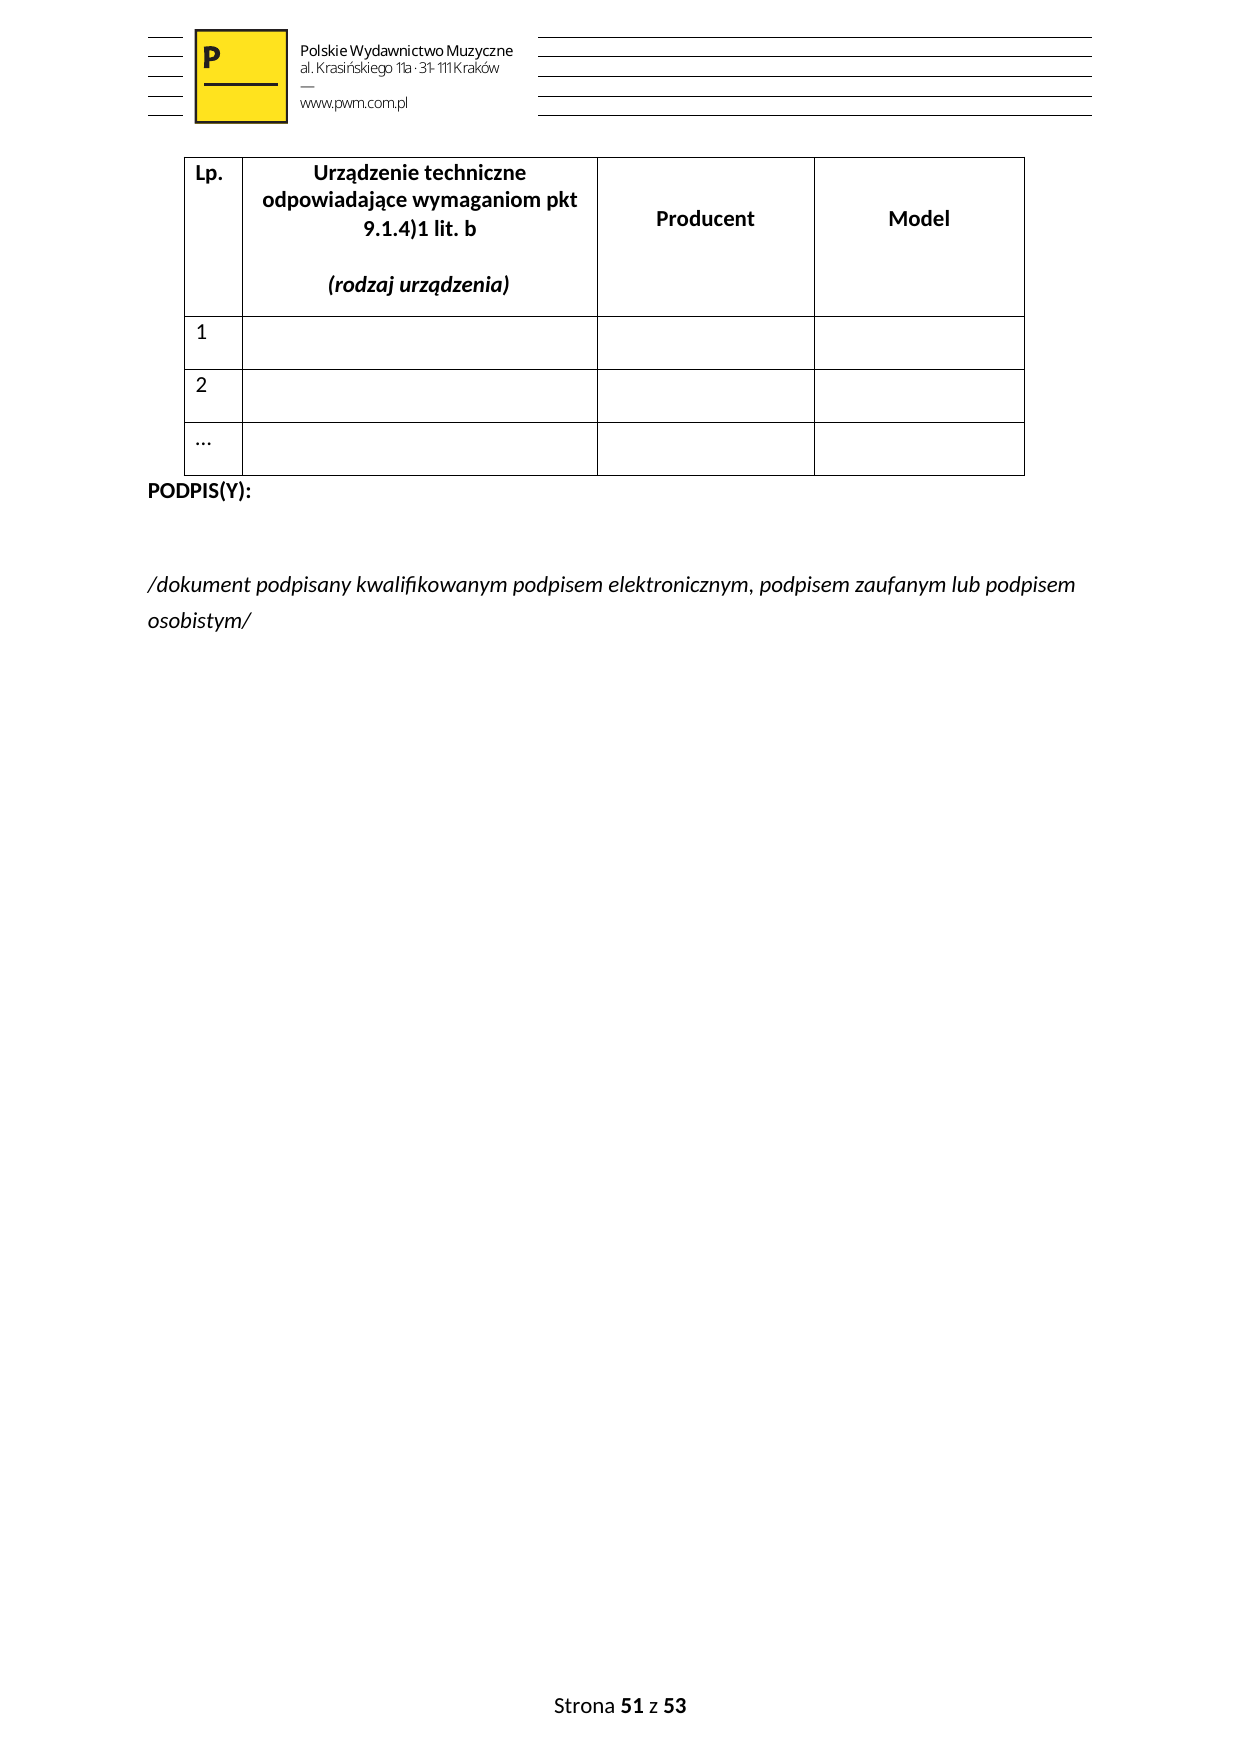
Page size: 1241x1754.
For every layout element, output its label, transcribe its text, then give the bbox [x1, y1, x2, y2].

table_cell 2 [185, 370, 242, 422]
table_cell [815, 423, 1024, 475]
table_cell [815, 370, 1024, 422]
table_cell 1 [185, 317, 242, 369]
table_cell [815, 317, 1024, 369]
table_header Lp. [185, 158, 242, 316]
table_cell [598, 370, 814, 422]
table_header Urządzenie techniczne odpowiadające wymaganiom pkt 9.1.4)1 lit. b (rodzaj urządzenia) [243, 158, 597, 316]
table_cell [243, 317, 597, 369]
text /dokument podpisany kwalifikowanym podpisem elektronicznym, podpisem zaufanym lub podpisem osobistym/ [148, 570, 1093, 634]
table_cell [598, 423, 814, 475]
table_cell [243, 423, 597, 475]
table_header Model [815, 158, 1024, 316]
text PODPIS(Y): [148, 358, 1093, 504]
table_cell … [185, 423, 242, 475]
table_cell [598, 317, 814, 369]
table_cell [243, 370, 597, 422]
table_header Producent [598, 158, 814, 316]
